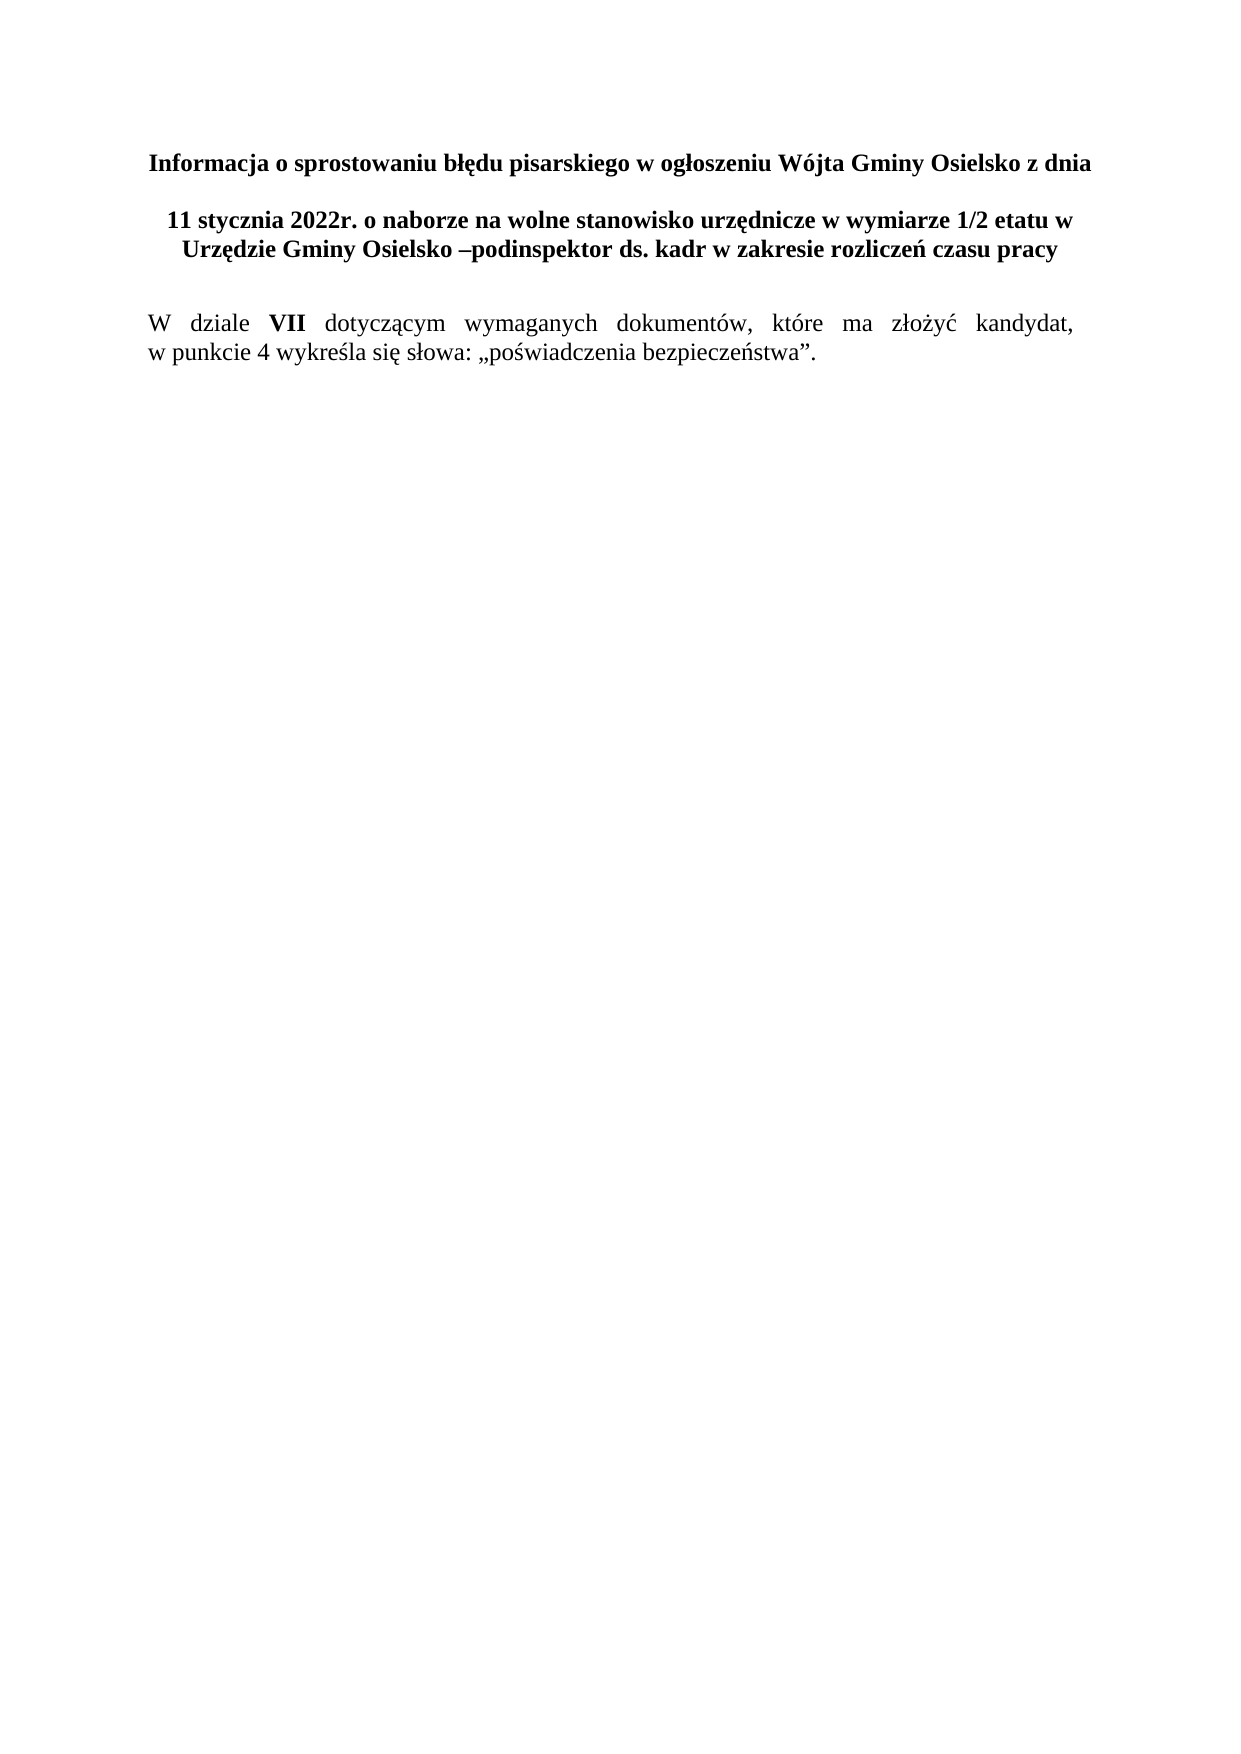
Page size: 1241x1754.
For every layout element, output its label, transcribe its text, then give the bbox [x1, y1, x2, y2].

text Informacja o sprostowaniu błędu pisarskiego w ogłoszeniu Wójta Gminy Osielsko z dnia 11 stycznia 2022r. o naborze na wolne stanowisko urzędnicze w wymiarze 1/2 etatu w Urzędzie Gminy Osielsko –podinspektor ds. kadr w zakresie rozliczeń czasu pracy [148, 148, 1093, 263]
text W dziale VII dotyczącym wymaganych dokumentów, które ma złożyć kandydat, w punkcie 4 wykreśla się słowa: „poświadczenia bezpieczeństwa”. [148, 308, 1093, 366]
